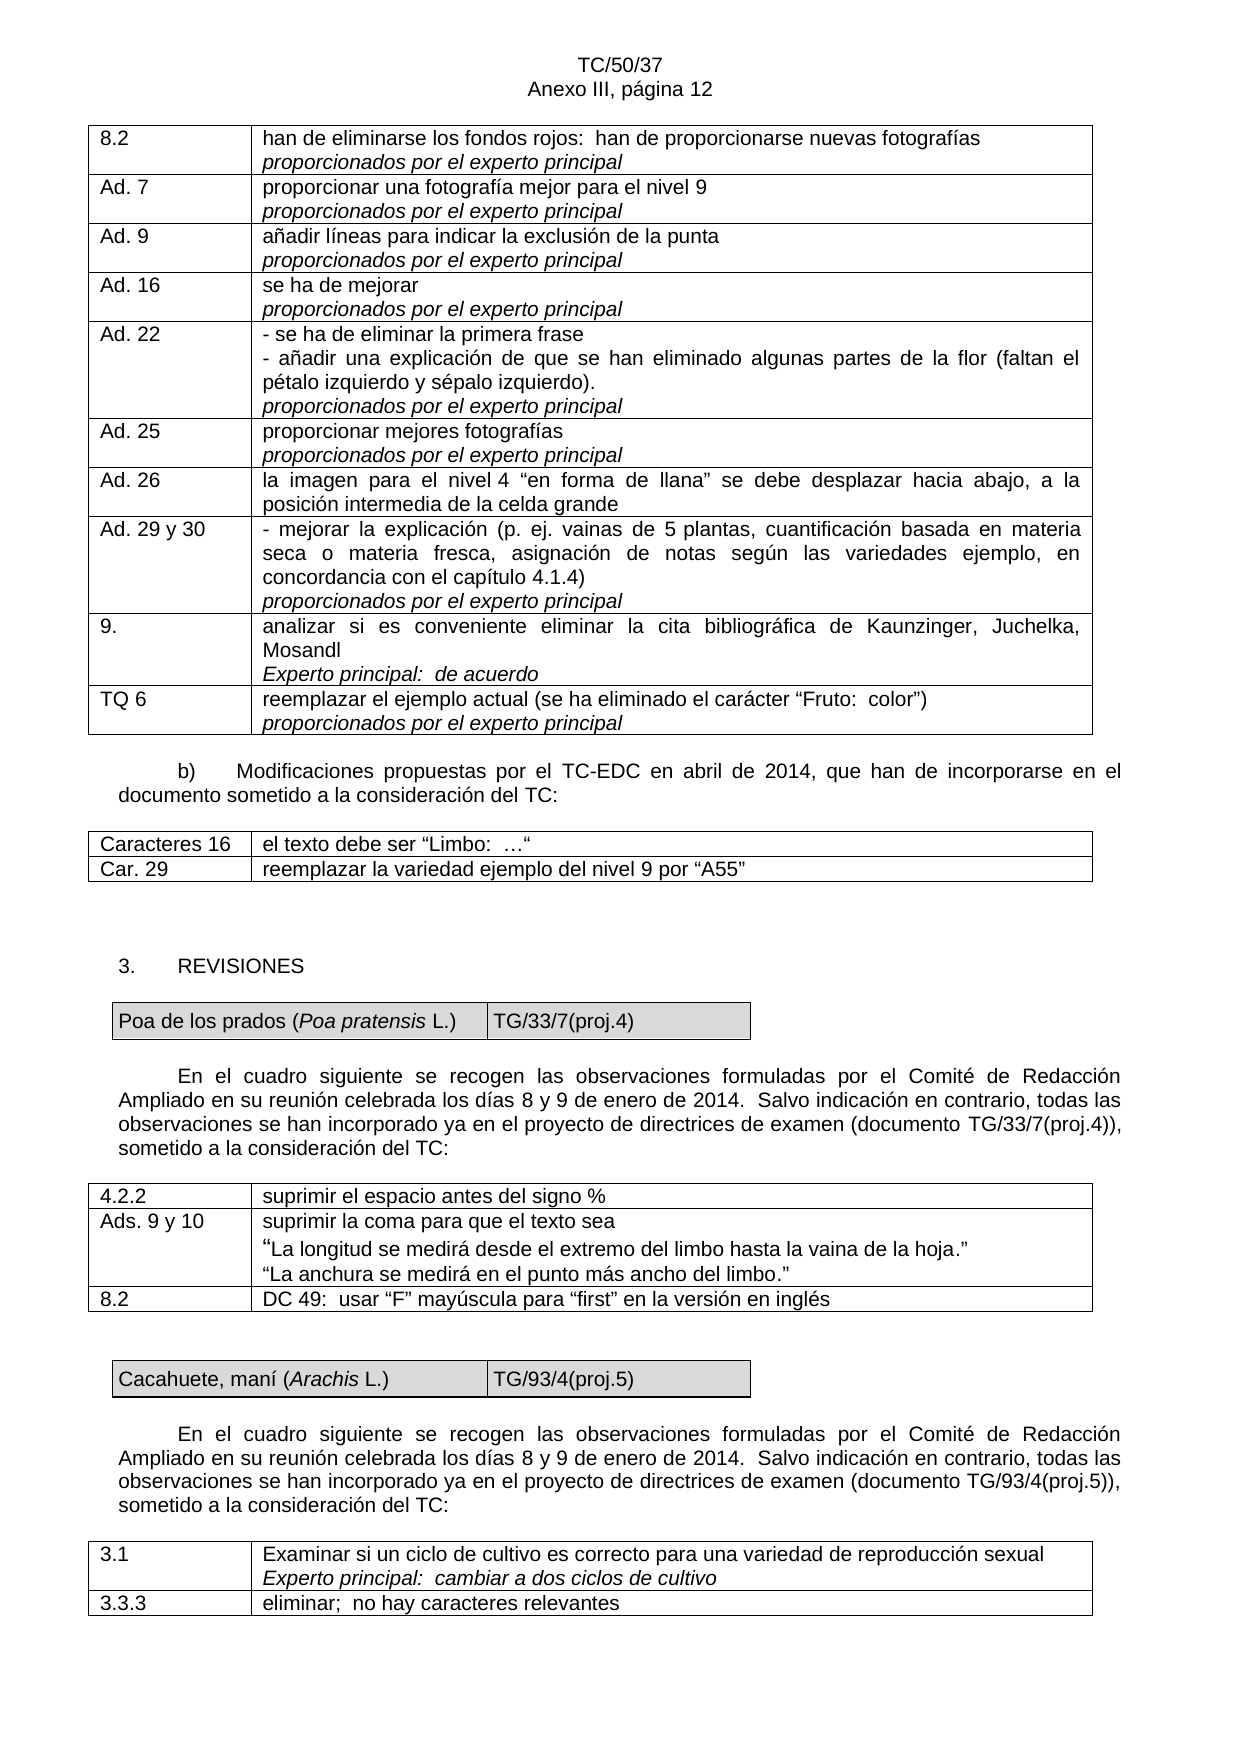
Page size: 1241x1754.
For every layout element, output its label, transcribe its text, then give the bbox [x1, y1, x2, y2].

table_cell reemplazar el ejemplo actual (se ha eliminado el carácter “Fruto: color”) proporcionados por el experto principal [252, 686, 1092, 734]
table_cell la imagen para el nivel 4 “en forma de llana” se debe desplazar hacia abajo, a la posición intermedia de la celda grande [252, 468, 1092, 516]
table_cell - mejorar la explicación (p. ej. vainas de 5 plantas, cuantificación basada en materia seca o materia fresca, asignación de notas según las variedades ejemplo, en concordancia con el capítulo 4.1.4) proporcionados por el experto principal [252, 517, 1092, 612]
table_cell suprimir la coma para que el texto sea “La longitud se medirá desde el extremo del limbo hasta la vaina de la hoja.” “La anchura se medirá en el punto más ancho del limbo.” [252, 1209, 1092, 1286]
table_cell han de eliminarse los fondos rojos: han de proporcionarse nuevas fotografías proporcionados por el experto principal [252, 126, 1092, 174]
table_cell analizar si es conveniente eliminar la cita bibliográfica de Kaunzinger, Juchelka, Mosandl Experto principal: de acuerdo [252, 614, 1092, 685]
table_cell reemplazar la variedad ejemplo del nivel 9 por “A55” [252, 857, 1092, 881]
table_cell Car. 29 [89, 857, 251, 881]
table_cell TQ 6 [89, 686, 251, 734]
table_cell Ad. 25 [89, 419, 251, 467]
table_header Poa de los prados (Poa pratensis L.) [113, 1003, 487, 1038]
table_header 3.1 [89, 1542, 251, 1590]
table_cell proporcionar mejores fotografías proporcionados por el experto principal [252, 419, 1092, 467]
table_cell Ad. 7 [89, 175, 251, 223]
text En el cuadro siguiente se recogen las observaciones formuladas por el Comité de Redacción Ampliado en su reunión celebrada los días 8 y 9 de enero de 2014. Salvo indicación en contrario, todas las observaciones se han incorporado ya en el proyecto de directrices de examen (documento TG/33/7(proj.4)), sometido a la consideración del TC: [118, 1063, 1122, 1159]
table_cell Ad. 29 y 30 [89, 517, 251, 612]
table_cell Ads. 9 y 10 [89, 1209, 251, 1286]
table_header Examinar si un ciclo de cultivo es correcto para una variedad de reproducción sexual Experto principal: cambiar a dos ciclos de cultivo [252, 1542, 1092, 1590]
table_cell eliminar; no hay caracteres relevantes [252, 1591, 1092, 1615]
table_cell añadir líneas para indicar la exclusión de la punta proporcionados por el experto principal [252, 224, 1092, 272]
table_cell - se ha de eliminar la primera frase - añadir una explicación de que se han eliminado algunas partes de la flor (faltan el pétalo izquierdo y sépalo izquierdo). proporcionados por el experto principal [252, 322, 1092, 418]
table_cell 3.3.3 [89, 1591, 251, 1615]
table_cell Ad. 22 [89, 322, 251, 418]
text b) Modificaciones propuestas por el TC-EDC en abril de 2014, que han de incorporarse en el documento sometido a la consideración del TC: [118, 759, 1122, 807]
title 3. REVISIONES [118, 954, 1122, 978]
table_header TG/33/7(proj.4) [488, 1003, 750, 1038]
table_header TG/93/4(proj.5) [488, 1361, 750, 1396]
table_cell Ad. 16 [89, 273, 251, 321]
table_cell 8.2 [89, 1287, 251, 1311]
table_cell 8.2 [89, 126, 251, 174]
table_cell DC 49: usar “F” mayúscula para “first” en la versión en inglés [252, 1287, 1092, 1311]
table_header Cacahuete, maní (Arachis L.) [113, 1361, 487, 1396]
table_cell se ha de mejorar proporcionados por el experto principal [252, 273, 1092, 321]
table_cell proporcionar una fotografía mejor para el nivel 9 proporcionados por el experto principal [252, 175, 1092, 223]
table_header suprimir el espacio antes del signo % [252, 1184, 1092, 1208]
text En el cuadro siguiente se recogen las observaciones formuladas por el Comité de Redacción Ampliado en su reunión celebrada los días 8 y 9 de enero de 2014. Salvo indicación en contrario, todas las observaciones se han incorporado ya en el proyecto de directrices de examen (documento TG/93/4(proj.5)), sometido a la consideración del TC: [118, 1421, 1122, 1517]
table_cell 9. [89, 614, 251, 685]
table_header el texto debe ser “Limbo: …“ [252, 832, 1092, 856]
table_header Caracteres 16 [89, 832, 251, 856]
table_cell Ad. 26 [89, 468, 251, 516]
table_cell Ad. 9 [89, 224, 251, 272]
table_header 4.2.2 [89, 1184, 251, 1208]
